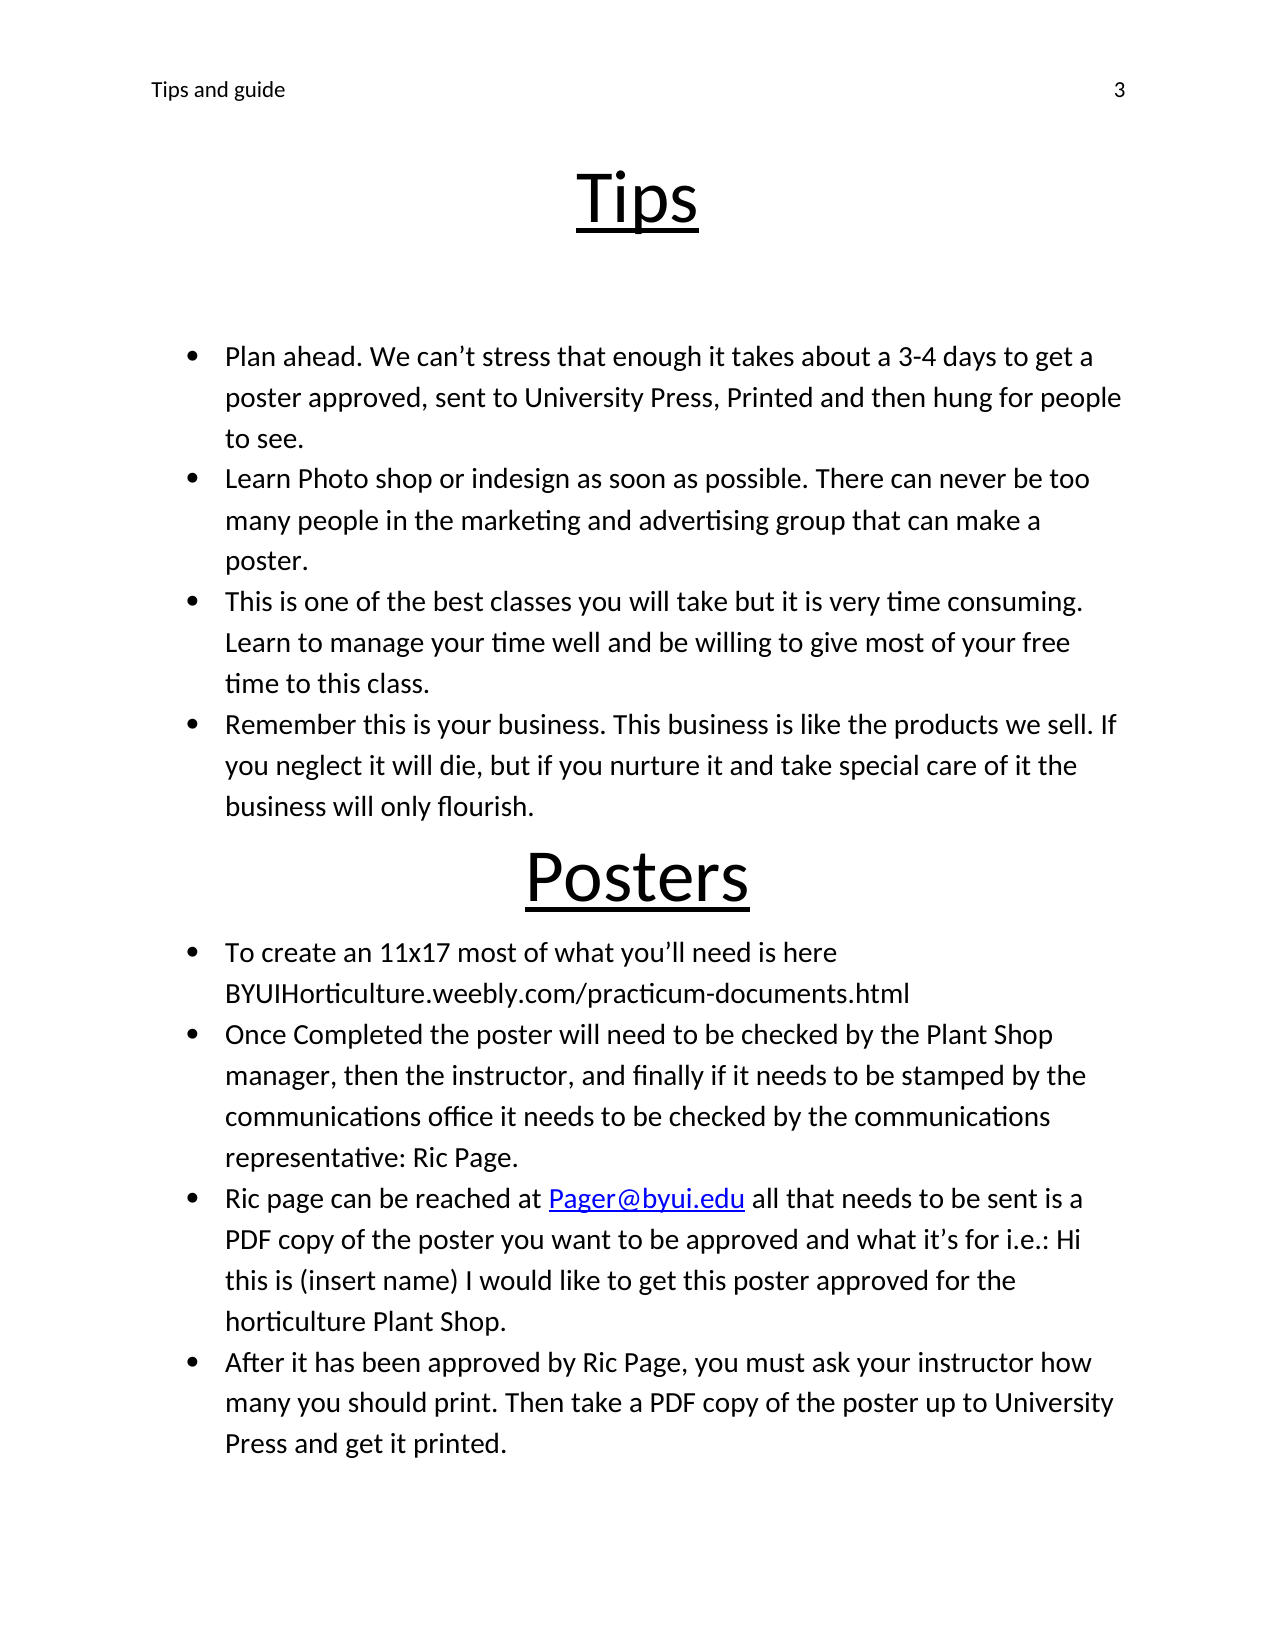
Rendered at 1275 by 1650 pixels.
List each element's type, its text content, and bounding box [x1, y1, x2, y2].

list Posters [150, 829, 1125, 921]
text Tips [150, 150, 1125, 242]
list Remember this is your business. This business is like the products we sell. If you neglect it will die, but if you nurture it and take special care of it the business will only flourish. [187, 706, 1125, 824]
list This is one of the best classes you will take but it is very time consuming. Learn to manage your time well and be willing to give most of your free time to this class. [187, 583, 1125, 701]
list To create an 11x17 most of what you’ll need is here BYUIHorticulture.weebly.com/practicum-documents.html [187, 934, 1125, 1011]
list Ric page can be reached at Pager@byui.edu all that needs to be sent is a PDF copy of the poster you want to be approved and what it’s for i.e.: Hi this is (insert name) I would like to get this poster approved for the horticulture Plant Shop. [187, 1180, 1125, 1338]
list After it has been approved by Ric Page, you must ask your instructor how many you should print. Then take a PDF copy of the poster up to University Press and get it printed. [187, 1344, 1125, 1461]
list Once Completed the poster will need to be checked by the Plant Shop manager, then the instructor, and finally if it needs to be stamped by the communications office it needs to be checked by the communications representative: Ric Page. [187, 1016, 1125, 1174]
list Plan ahead. We can’t stress that enough it takes about a 3-4 days to get a poster approved, sent to University Press, Printed and then hung for people to see. [187, 338, 1125, 455]
list Learn Photo shop or indesign as soon as possible. There can never be too many people in the marketing and advertising group that can make a poster. [187, 461, 1125, 578]
